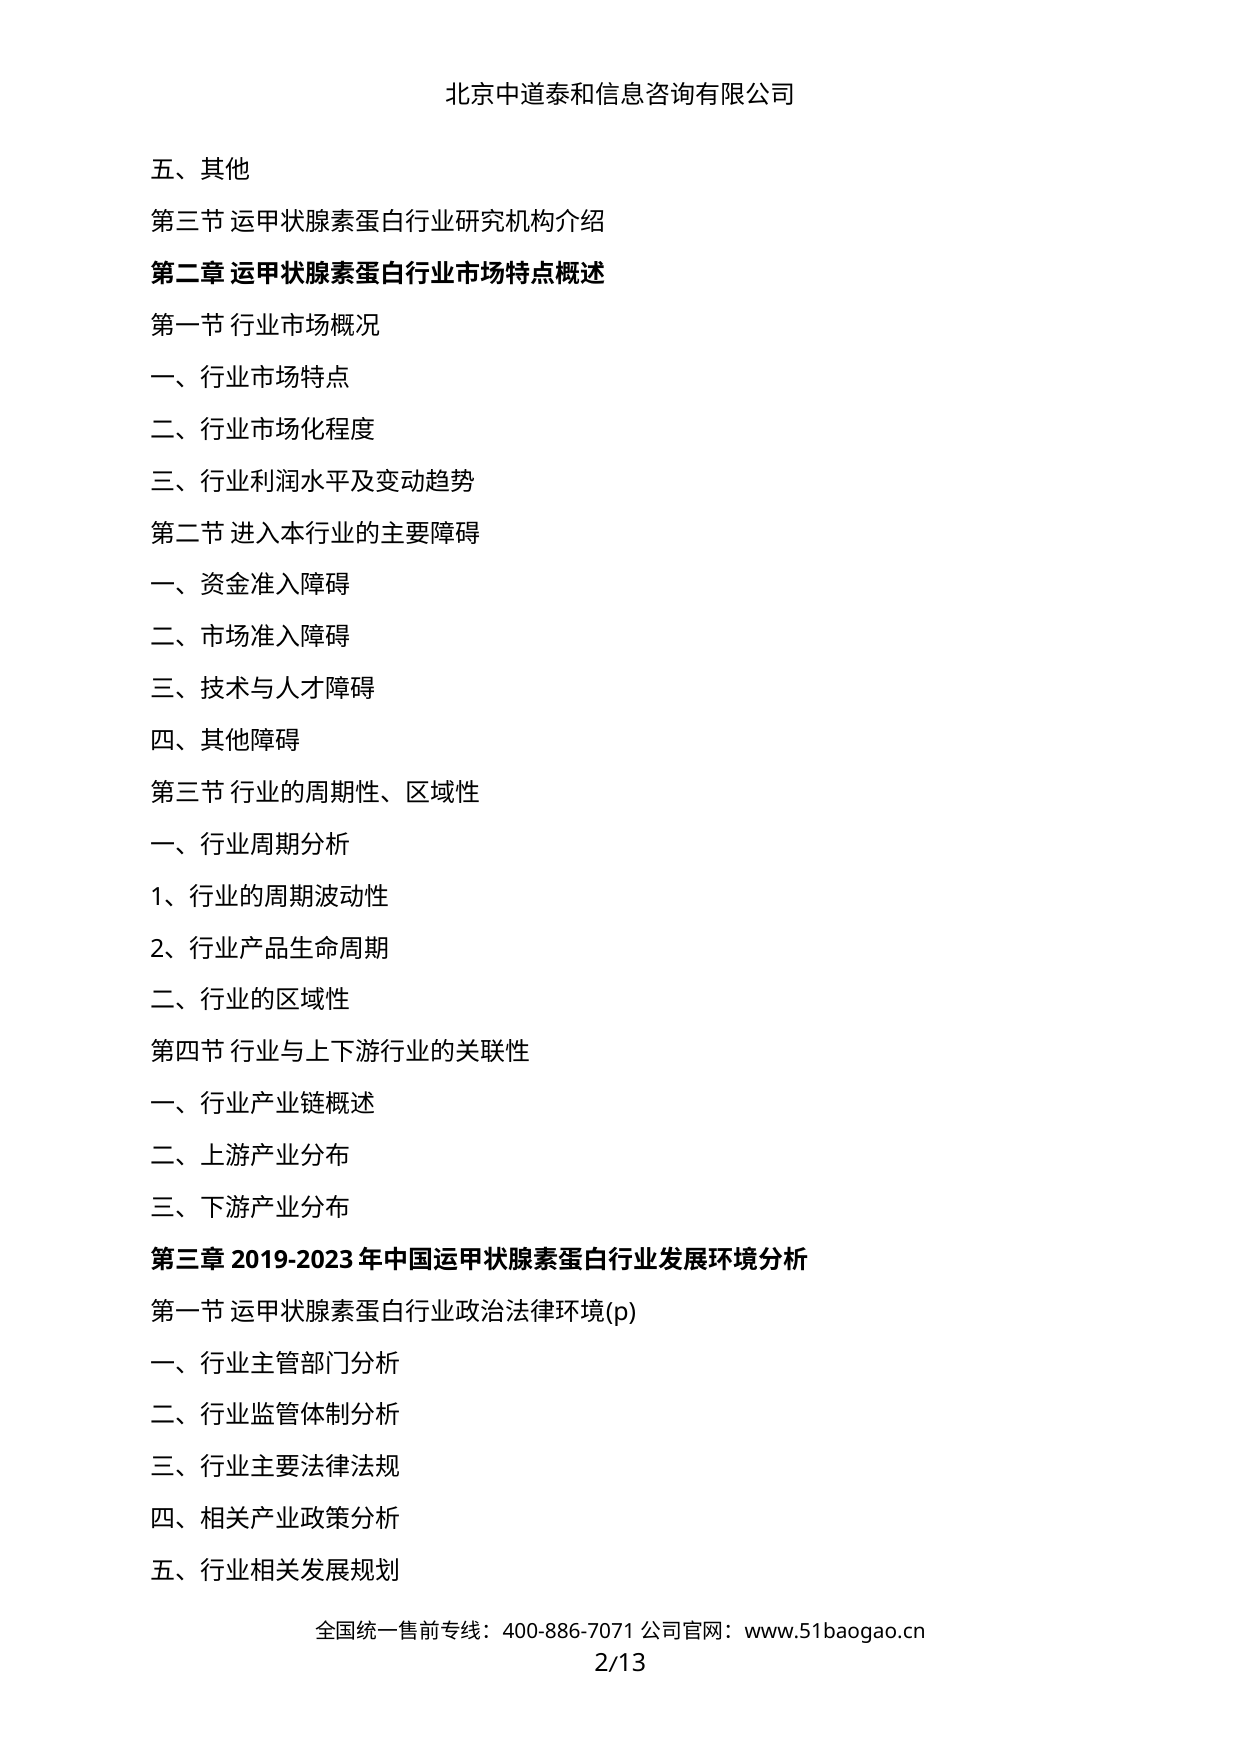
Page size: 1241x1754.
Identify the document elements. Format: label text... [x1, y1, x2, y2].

text 二、行业的区域性 [150, 980, 1090, 1016]
text 第一节 行业市场概况 [150, 306, 1090, 342]
text 第三节 行业的周期性、区域性 [150, 772, 1090, 809]
text 一、行业产业链概述 [150, 1084, 1090, 1120]
text 一、行业市场特点 [150, 357, 1090, 394]
text 第三节 运甲状腺素蛋白行业研究机构介绍 [150, 202, 1090, 238]
text 1、行业的周期波动性 [150, 876, 1090, 912]
text 第四节 行业与上下游行业的关联性 [150, 1032, 1090, 1068]
text 二、行业市场化程度 [150, 409, 1090, 446]
text 2、行业产品生命周期 [150, 928, 1090, 964]
text 第二节 进入本行业的主要障碍 [150, 513, 1090, 549]
text 三、行业主要法律法规 [150, 1447, 1090, 1483]
text 二、市场准入障碍 [150, 617, 1090, 653]
text 一、资金准入障碍 [150, 565, 1090, 601]
text 二、行业监管体制分析 [150, 1395, 1090, 1431]
text 二、上游产业分布 [150, 1136, 1090, 1172]
text 五、行业相关发展规划 [150, 1551, 1090, 1587]
text 三、下游产业分布 [150, 1187, 1090, 1224]
text 三、行业利润水平及变动趋势 [150, 461, 1090, 497]
text 一、行业周期分析 [150, 824, 1090, 861]
text 一、行业主管部门分析 [150, 1343, 1090, 1379]
text 三、技术与人才障碍 [150, 669, 1090, 705]
text 第二章 运甲状腺素蛋白行业市场特点概述 [150, 254, 1090, 290]
text 五、其他 [150, 150, 1090, 186]
text 第一节 运甲状腺素蛋白行业政治法律环境(p) [150, 1291, 1090, 1327]
text 第三章 2019-2023年中国运甲状腺素蛋白行业发展环境分析 [150, 1239, 1090, 1276]
text 四、相关产业政策分析 [150, 1499, 1090, 1535]
text 四、其他障碍 [150, 721, 1090, 757]
